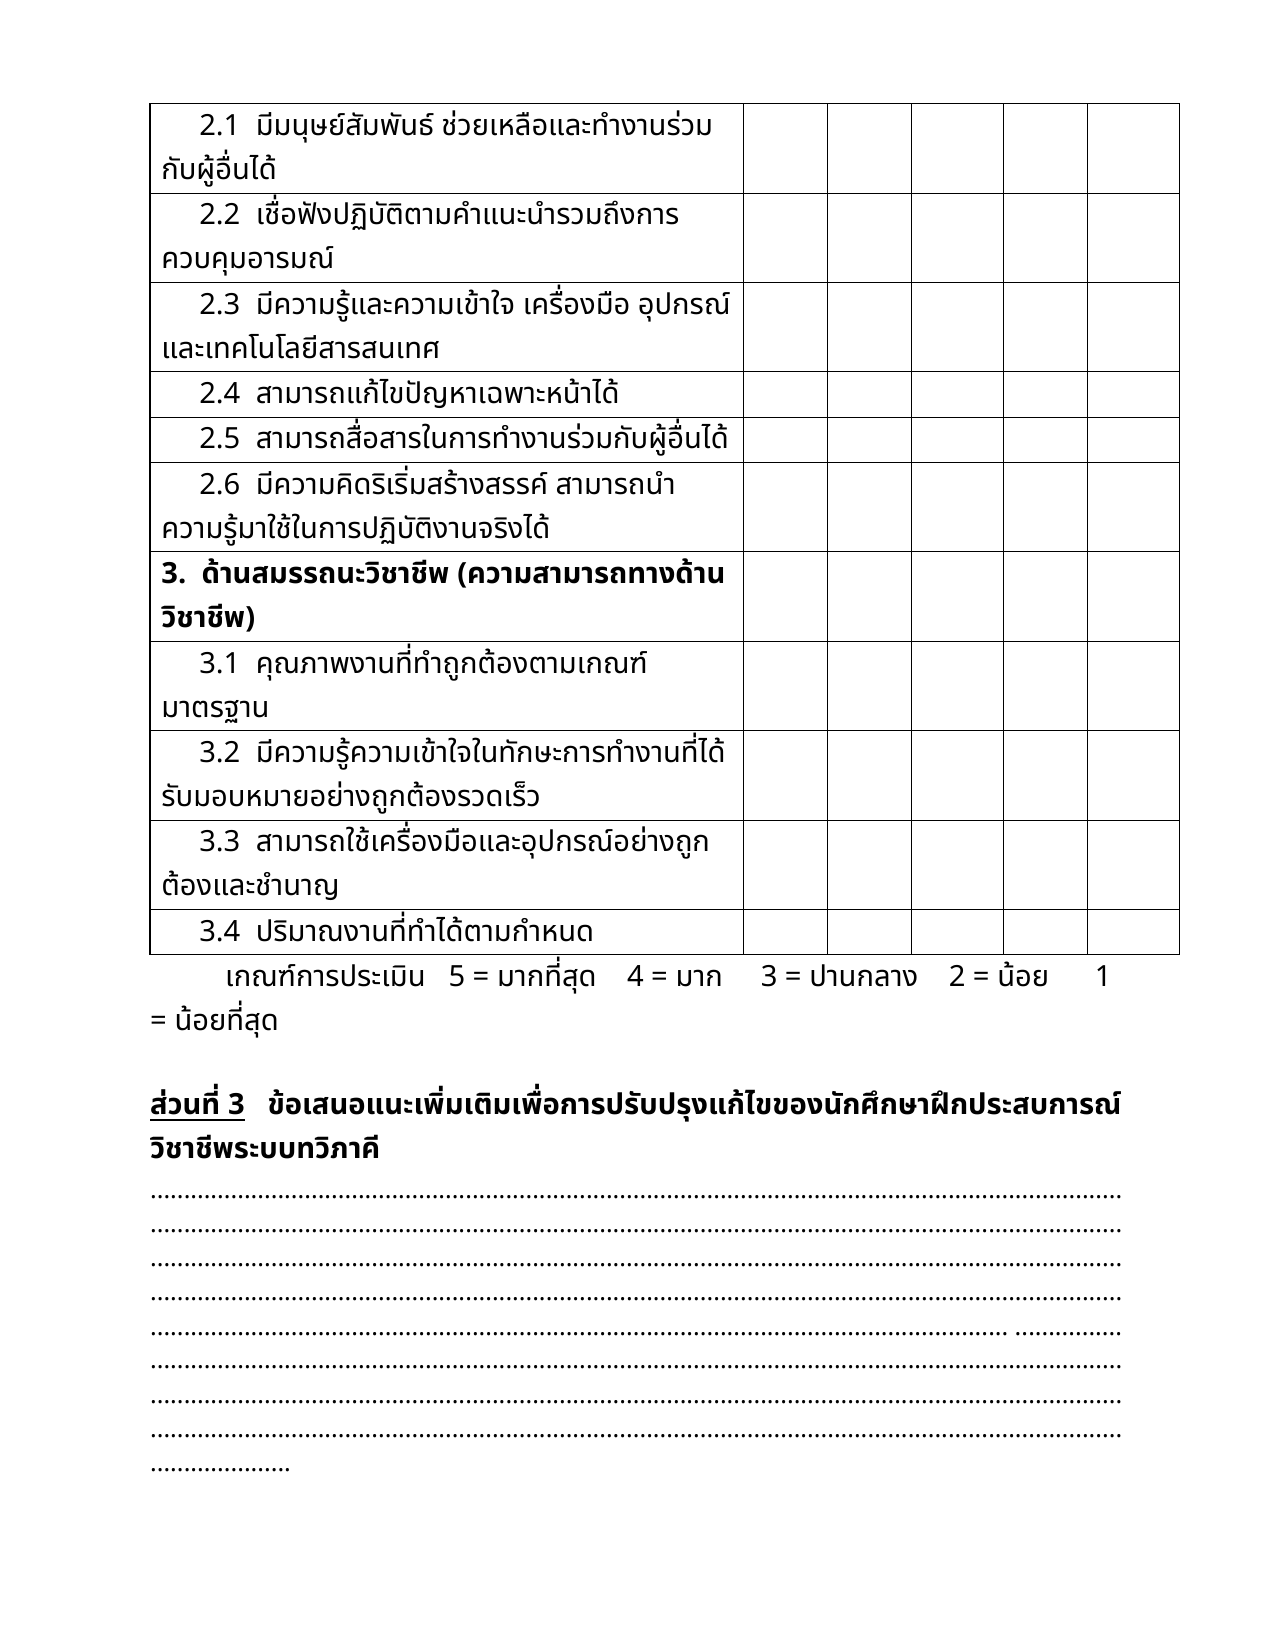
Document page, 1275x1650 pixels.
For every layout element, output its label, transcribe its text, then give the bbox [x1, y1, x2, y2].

table_cell [912, 642, 1003, 730]
table_cell [912, 194, 1003, 282]
table_cell [912, 104, 1003, 192]
table_cell 2.1 มีมนุษย์สัมพันธ์ ช่วยเหลือและทำงานร่วมกับผู้อื่นได้ [151, 104, 743, 192]
table_cell [1088, 731, 1179, 819]
table_cell [1088, 821, 1179, 909]
table_cell [1088, 418, 1179, 462]
table_cell [1088, 463, 1179, 551]
table_cell [744, 418, 827, 462]
table_cell [1088, 552, 1179, 641]
table_cell 3.4 ปริมาณงานที่ทำได้ตามกำหนด [151, 910, 743, 954]
table_cell [744, 642, 827, 730]
table_cell [744, 104, 827, 192]
table_cell [1004, 194, 1087, 282]
table_cell 2.3 มีความรู้และความเข้าใจ เครื่องมือ อุปกรณ์ และเทคโนโลยีสารสนเทศ [151, 283, 743, 371]
table_cell 2.6 มีความคิดริเริ่มสร้างสรรค์ สามารถนำความรู้มาใช้ในการปฏิบัติงานจริงได้ [151, 463, 743, 551]
table_cell 3. ด้านสมรรถนะวิชาชีพ (ความสามารถทางด้านวิชาชีพ) [151, 552, 743, 641]
table_cell [828, 463, 911, 551]
table_cell [1004, 418, 1087, 462]
table_cell [744, 283, 827, 371]
table_cell [828, 552, 911, 641]
table_cell [912, 372, 1003, 417]
table_cell [744, 552, 827, 641]
table_cell 2.5 สามารถสื่อสารในการทำงานร่วมกับผู้อื่นได้ [151, 418, 743, 462]
text เกณฑ์การประเมิน 5 = มากที่สุด 4 = มาก 3 = ปานกลาง 2 = น้อย 1 = น้อยที่สุด [150, 955, 1125, 1044]
table_cell [744, 910, 827, 954]
table_cell [744, 372, 827, 417]
table_cell [1088, 283, 1179, 371]
table_cell [744, 194, 827, 282]
table_cell [1004, 821, 1087, 909]
table_cell [744, 463, 827, 551]
table_cell [1088, 194, 1179, 282]
table_cell 2.2 เชื่อฟังปฏิบัติตามคำแนะนำรวมถึงการควบคุมอารมณ์ [151, 194, 743, 282]
table_cell [828, 104, 911, 192]
table_cell [828, 372, 911, 417]
table_cell [1004, 552, 1087, 641]
table_cell [1004, 731, 1087, 819]
table_cell [1088, 642, 1179, 730]
table_cell [828, 642, 911, 730]
table_cell [1088, 104, 1179, 192]
table_cell [912, 821, 1003, 909]
text .................................................................................................................................................................................................................................................................................................................................................................................................................................................................................................................................................................................................................................................................................................................................... ........................................................................................................................................................................................................................................................................................................................................................................................................................................................................................ [150, 1172, 1125, 1478]
table_cell [828, 731, 911, 819]
table_cell [1004, 642, 1087, 730]
table_cell [912, 910, 1003, 954]
table_cell [912, 418, 1003, 462]
table_cell [912, 463, 1003, 551]
table_cell [1088, 910, 1179, 954]
table_cell 2.4 สามารถแก้ไขปัญหาเฉพาะหน้าได้ [151, 372, 743, 417]
table_cell [1004, 104, 1087, 192]
table_cell [744, 731, 827, 819]
table_cell [828, 910, 911, 954]
table_cell [912, 552, 1003, 641]
table_cell [1088, 372, 1179, 417]
table_cell [912, 731, 1003, 819]
table_cell [1004, 463, 1087, 551]
table_cell [828, 283, 911, 371]
table_cell 3.1 คุณภาพงานที่ทำถูกต้องตามเกณฑ์มาตรฐาน [151, 642, 743, 730]
table_cell [828, 418, 911, 462]
table_cell [1004, 372, 1087, 417]
table_cell [828, 194, 911, 282]
table_cell 3.3 สามารถใช้เครื่องมือและอุปกรณ์อย่างถูกต้องและชำนาญ [151, 821, 743, 909]
table_cell [828, 821, 911, 909]
table_cell [912, 283, 1003, 371]
table_cell 3.2 มีความรู้ความเข้าใจในทักษะการทำงานที่ได้รับมอบหมายอย่างถูกต้องรวดเร็ว [151, 731, 743, 819]
table_cell [1004, 910, 1087, 954]
text ส่วนที่ 3 ข้อเสนอแนะเพิ่มเติมเพื่อการปรับปรุงแก้ไขของนักศึกษาฝึกประสบการณ์วิชาชีพระบบทวิภาคี [150, 1083, 1125, 1172]
table_cell [744, 821, 827, 909]
table_cell [1004, 283, 1087, 371]
